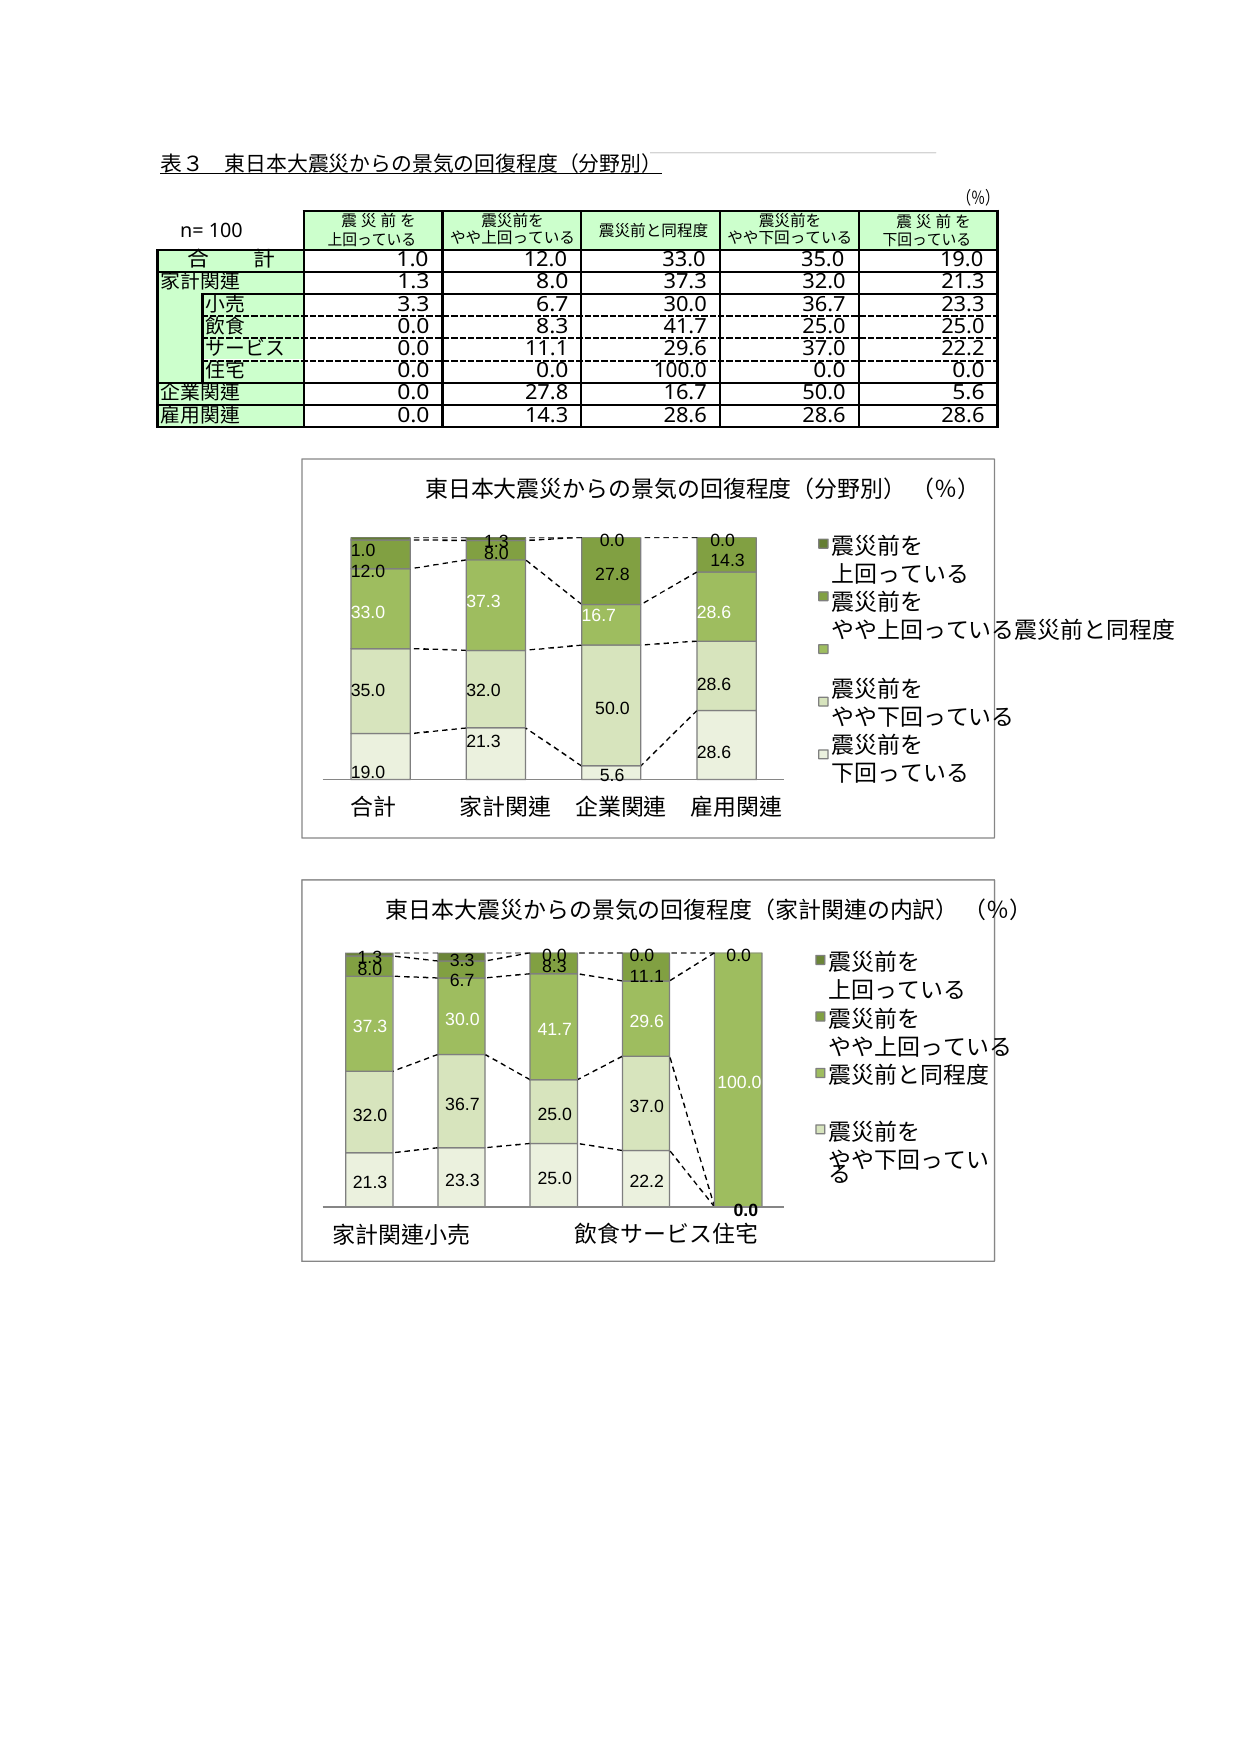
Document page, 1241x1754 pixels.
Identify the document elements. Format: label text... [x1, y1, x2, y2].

table_cell 1.0 [305, 251, 441, 271]
table_cell 6.7 [444, 295, 580, 315]
table_header 震 災 前 を 上回っている [305, 212, 441, 249]
table_cell 35.0 [721, 251, 858, 271]
table_cell 30.0 [582, 295, 719, 315]
text （％） [957, 185, 1134, 209]
table_cell 0.0 [721, 360, 858, 382]
table_cell 8.0 [444, 273, 580, 293]
table_cell 37.0 [721, 337, 858, 359]
table_cell 36.7 [721, 295, 858, 315]
table_cell 27.8 [444, 384, 580, 404]
table_cell 22.2 [860, 337, 996, 359]
table_cell 0.0 [305, 337, 441, 359]
table_cell 14.3 [444, 406, 580, 426]
table_cell 100.0 [582, 360, 719, 382]
table_cell 11.1 [444, 337, 580, 359]
table_cell 23.3 [860, 295, 996, 315]
table_cell 1.3 [305, 273, 441, 293]
table_cell 3.3 [305, 295, 441, 315]
table_cell 小売 [204, 295, 303, 315]
table_cell 16.7 [582, 384, 719, 404]
table_header 震災前を やや上回っている [444, 212, 580, 249]
table_cell 企業関連 [159, 384, 303, 404]
table_cell 0.0 [305, 384, 441, 404]
table_cell 25.0 [721, 315, 858, 337]
table_cell 32.0 [721, 273, 858, 293]
table_cell 41.7 [582, 315, 719, 337]
table_cell 21.3 [860, 273, 996, 293]
table_cell 雇用関連 [159, 406, 303, 426]
table_cell 19.0 [860, 251, 996, 271]
table_cell 33.0 [582, 251, 719, 271]
table_cell 29.6 [582, 337, 719, 359]
table_cell [159, 293, 201, 382]
table_cell 5.6 [860, 384, 996, 404]
table_cell サービス [204, 337, 303, 359]
table_header 震 災 前 を 下回っている [860, 212, 996, 249]
text 表３ 東日本大震災からの景気の回復程度（分野別） [160, 149, 680, 177]
table_cell 家計関連 [159, 273, 303, 293]
table_cell 12.0 [444, 251, 580, 271]
table_cell 8.3 [444, 315, 580, 337]
table_cell 28.6 [860, 406, 996, 426]
table_cell 0.0 [305, 315, 441, 337]
table_cell 37.3 [582, 273, 719, 293]
table_header 震災前を やや下回っている [721, 212, 858, 249]
table_cell 0.0 [305, 406, 441, 426]
table_header n= 100 [158, 210, 303, 249]
table_cell 住宅 [204, 360, 303, 382]
table_cell 28.6 [582, 406, 719, 426]
table_cell 0.0 [444, 360, 580, 382]
table_cell 25.0 [860, 315, 996, 337]
table_cell 50.0 [721, 384, 858, 404]
table_cell 飲食 [204, 315, 303, 337]
table_cell 0.0 [305, 360, 441, 382]
table_cell 合 計 [159, 251, 303, 271]
table_cell 28.6 [721, 406, 858, 426]
table_cell 0.0 [860, 360, 996, 382]
table_header 震災前と同程度 [582, 212, 719, 249]
